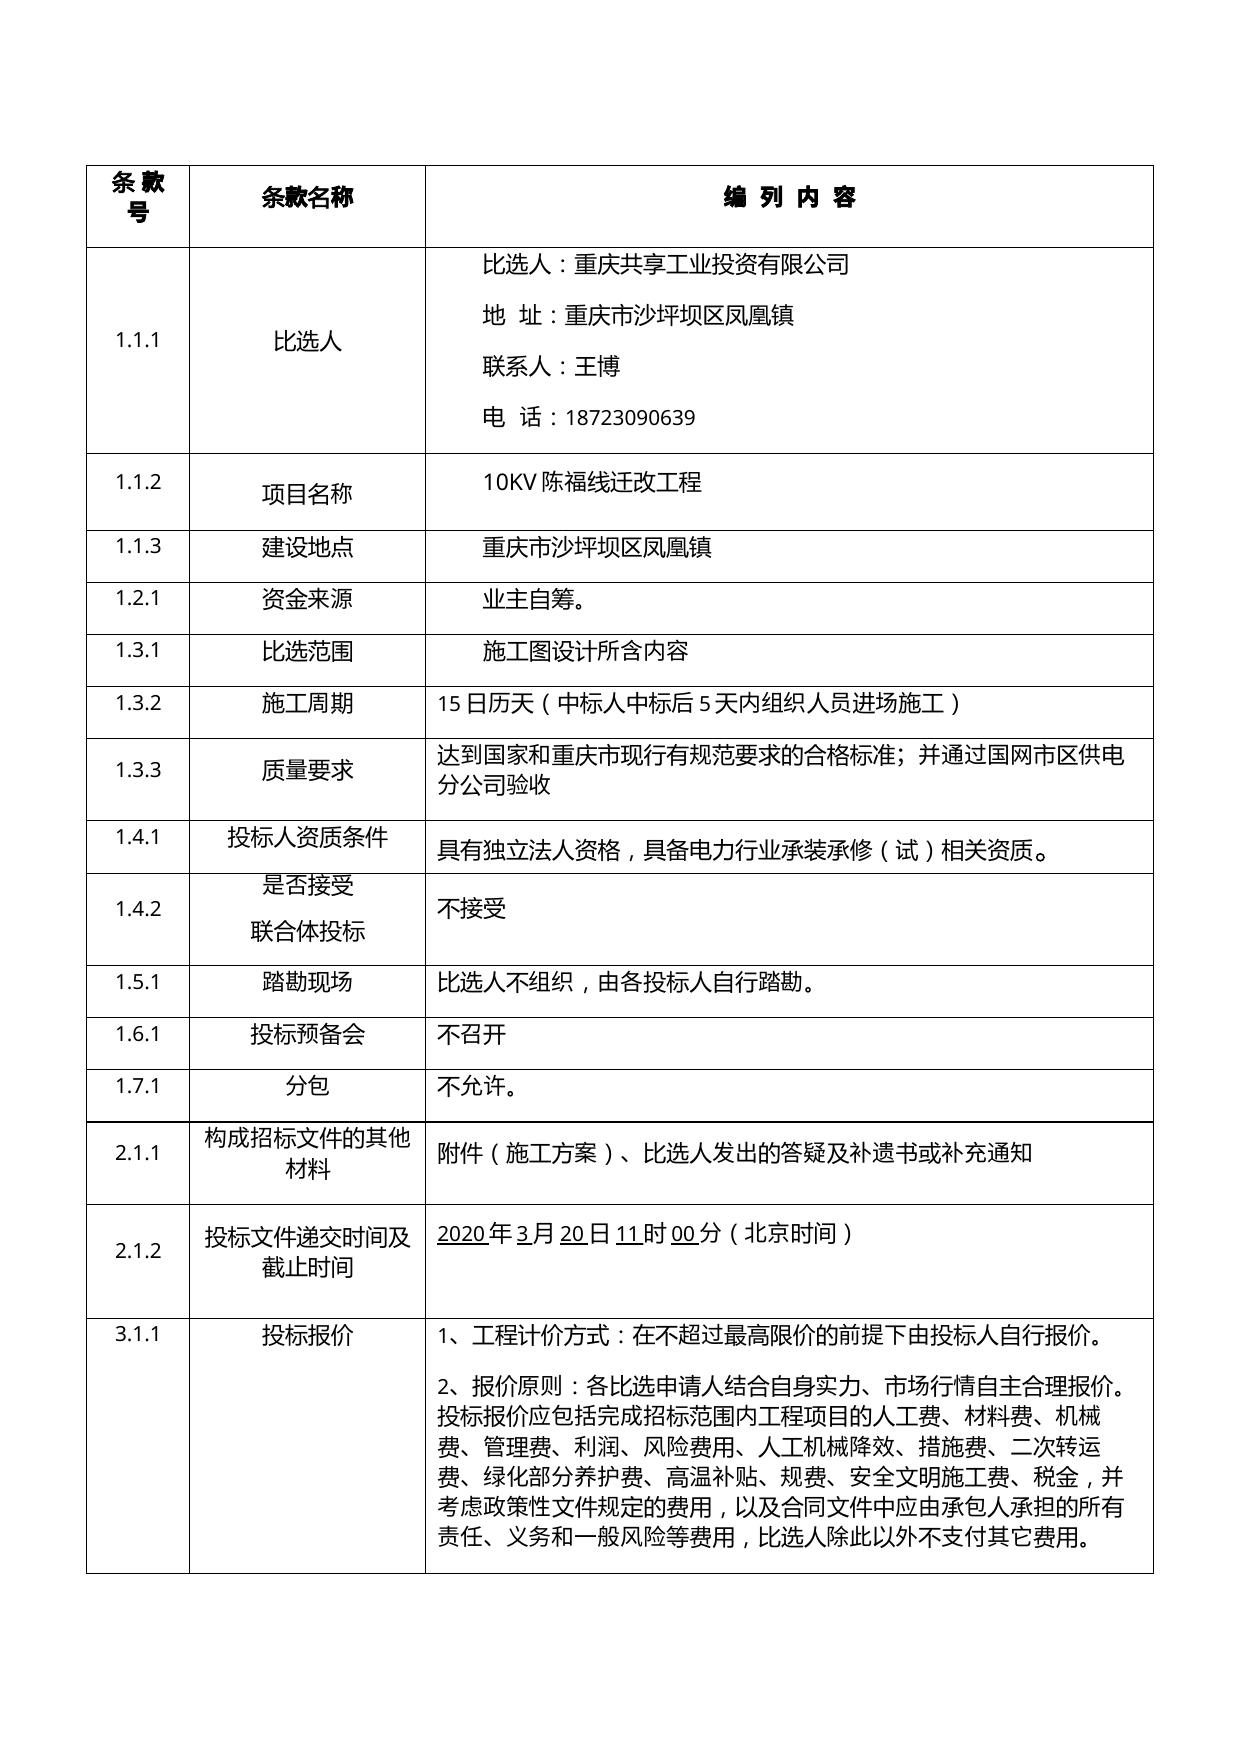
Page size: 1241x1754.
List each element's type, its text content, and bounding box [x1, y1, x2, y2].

table_cell 投标人资质条件 [190, 821, 425, 872]
table_cell 不接受 [426, 874, 1153, 965]
table_cell 不召开 [426, 1018, 1153, 1069]
table_cell 质量要求 [190, 739, 425, 820]
table_cell 是否接受 联合体投标 [190, 874, 425, 965]
table_header 条款名称 [190, 166, 425, 247]
table_cell 投标报价 [190, 1319, 425, 1572]
table_cell 分包 [190, 1070, 425, 1121]
table_header 编 列 内 容 [426, 166, 1153, 247]
table_cell 比选人不组织，由各投标人自行踏勘。 [426, 966, 1153, 1017]
table_cell 不允许。 [426, 1070, 1153, 1121]
table_cell 业主自筹。 [426, 583, 1153, 634]
table_cell 2.1.2 [87, 1205, 189, 1318]
table_cell 踏勘现场 [190, 966, 425, 1017]
table_cell 10KV陈福线迁改工程 [426, 454, 1153, 529]
table_header 条 款 号 [87, 166, 189, 247]
table_cell 项目名称 [190, 454, 425, 529]
table_cell 15日历天（中标人中标后5天内组织人员进场施工） [426, 687, 1153, 738]
table_cell 1.1.3 [87, 531, 189, 582]
table_cell 1.4.1 [87, 821, 189, 872]
table_cell 资金来源 [190, 583, 425, 634]
table_cell 具有独立法人资格，具备电力行业承装承修（试）相关资质。 [426, 821, 1153, 872]
table_cell 1.7.1 [87, 1070, 189, 1121]
table_cell 1.4.2 [87, 874, 189, 965]
table_cell 投标预备会 [190, 1018, 425, 1069]
table_cell 比选人 [190, 248, 425, 452]
table_cell 达到国家和重庆市现行有规范要求的合格标准；并通过国网市区供电分公司验收 [426, 739, 1153, 820]
table_cell 1.6.1 [87, 1018, 189, 1069]
table_cell 1.3.2 [87, 687, 189, 738]
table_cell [426, 1319, 1153, 1572]
table_cell 建设地点 [190, 531, 425, 582]
table_cell 1.1.2 [87, 454, 189, 529]
table_cell 1.3.3 [87, 739, 189, 820]
table_cell 构成招标文件的其他材料 [190, 1123, 425, 1204]
table_cell 投标文件递交时间及截止时间 [190, 1205, 425, 1318]
table_cell 比选人：重庆共享工业投资有限公司 地 址：重庆市沙坪坝区凤凰镇 联系人：王博 电 话：18723090639 [426, 248, 1153, 452]
table_cell 3.1.1 [87, 1319, 189, 1572]
table_cell 1.5.1 [87, 966, 189, 1017]
table_cell 施工周期 [190, 687, 425, 738]
table_cell 重庆市沙坪坝区凤凰镇 [426, 531, 1153, 582]
table_cell 1.1.1 [87, 248, 189, 452]
table_cell 1.3.1 [87, 635, 189, 686]
table_cell 2.1.1 [87, 1123, 189, 1204]
table_cell 2020年3月20日11时00分（北京时间） [426, 1205, 1153, 1318]
table_cell 施工图设计所含内容 [426, 635, 1153, 686]
table_cell 比选范围 [190, 635, 425, 686]
table_cell 附件（施工方案）、比选人发出的答疑及补遗书或补充通知 [426, 1123, 1153, 1204]
table_cell 1.2.1 [87, 583, 189, 634]
